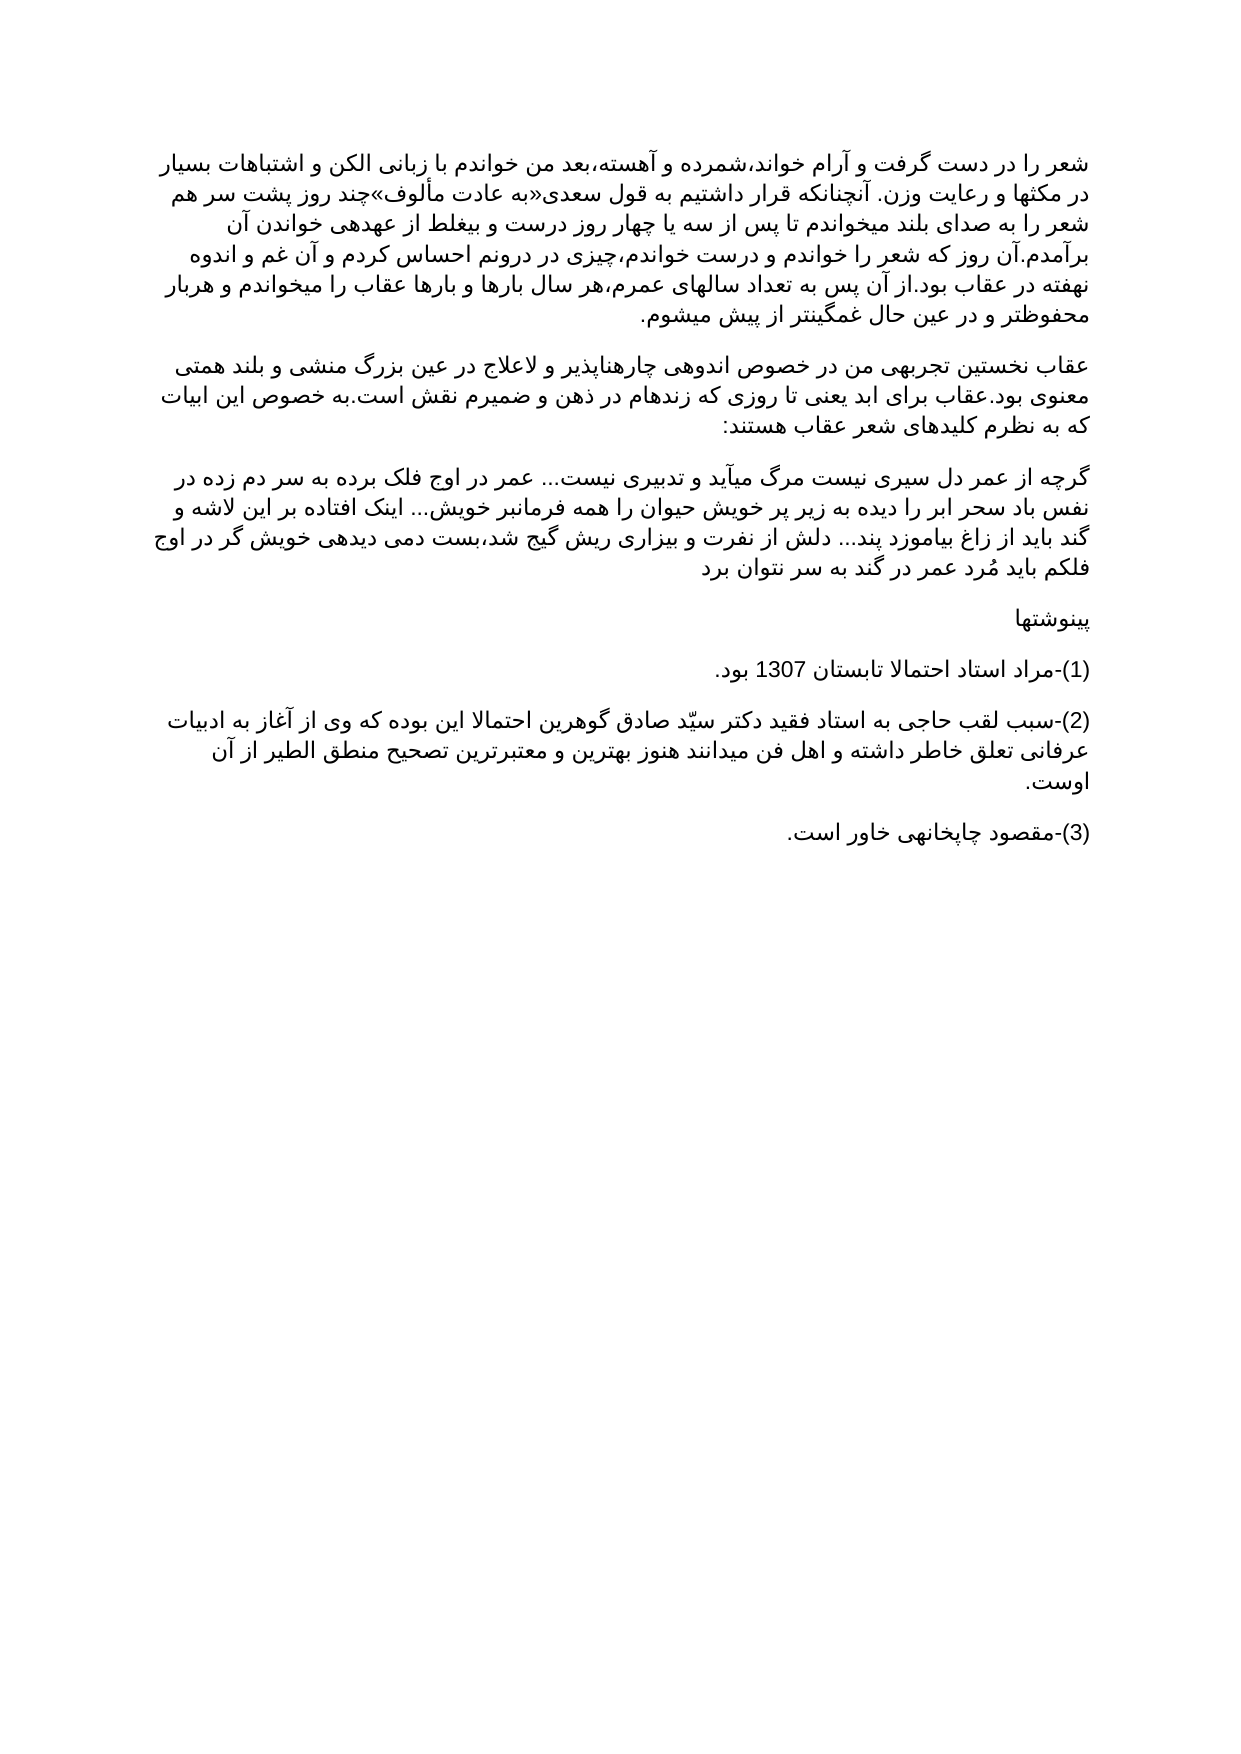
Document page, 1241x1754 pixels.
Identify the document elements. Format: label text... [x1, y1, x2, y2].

text پی‏نوشت‏ها [150, 605, 1090, 632]
text (1)-مراد استاد احتمالا تابستان 1307 بود. [150, 656, 1090, 683]
text عقاب نخستین تجربه‏ی من در خصوص اندوهی چاره‏ناپذیر و لاعلاج در عین بزرگ منشی و بلند همتی معنوی بود.عقاب برای ابد یعنی تا روزی که زنده‏ام در ذهن و ضمیرم نقش است.به خصوص‏ این ابیات که به نظرم کلیدهای شعر عقاب هستند: [150, 352, 1090, 439]
text گرچه از عمر دل سیری نیست‏ مرگ می‏آید و تدبیری نیست... عمر در اوج فلک برده به سر دم زده در نفس باد سحر ابر را دیده به زیر پر خویش‏ حیوان را همه فرمانبر خویش... اینک افتاده بر این لاشه و گند باید از زاغ بیاموزد پند... دلش از نفرت و بیزاری ریش‏ گیج شد،بست دمی دیده‏ی خویش‏ گر در اوج فلکم باید مُرد عمر در گند به سر نتوان برد [150, 463, 1090, 581]
text شعر را در دست گرفت و آرام خواند،شمرده و آهسته،بعد من‏ خواندم با زبانی الکن و اشتباهات بسیار در مکث‏ها و رعایت وزن. آن‏چنان‏که قرار داشتیم به قول سعدی«به عادت مألوف»چند روز پشت سر هم شعر را به صدای بلند می‏خواندم تا پس از سه یا چهار روز درست و بی‏غلط از عهده‏ی خواندن آن برآمدم.آن روز که شعر را خواندم و درست خواندم،چیزی در درونم احساس کردم و آن غم‏ و اندوه نهفته در عقاب بود.از آن پس به تعداد سال‏های عمرم،هر سال بارها و بارها عقاب را می‏خواندم و هربار محفوظتر و در عین‏ حال غمگین‏تر از پیش می‏شوم. [150, 150, 1090, 327]
text (2)-سبب لقب حاجی به استاد فقید دکتر سیّد صادق گوهرین احتمالا این بوده که‏ وی از آغاز به ادبیات عرفانی تعلق خاطر داشته و اهل فن می‏دانند هنوز بهترین و معتبرترین تصحیح منطق الطیر از آن اوست. [150, 707, 1090, 794]
text (3)-مقصود چاپ‏خانه‏ی خاور است. [150, 819, 1090, 845]
